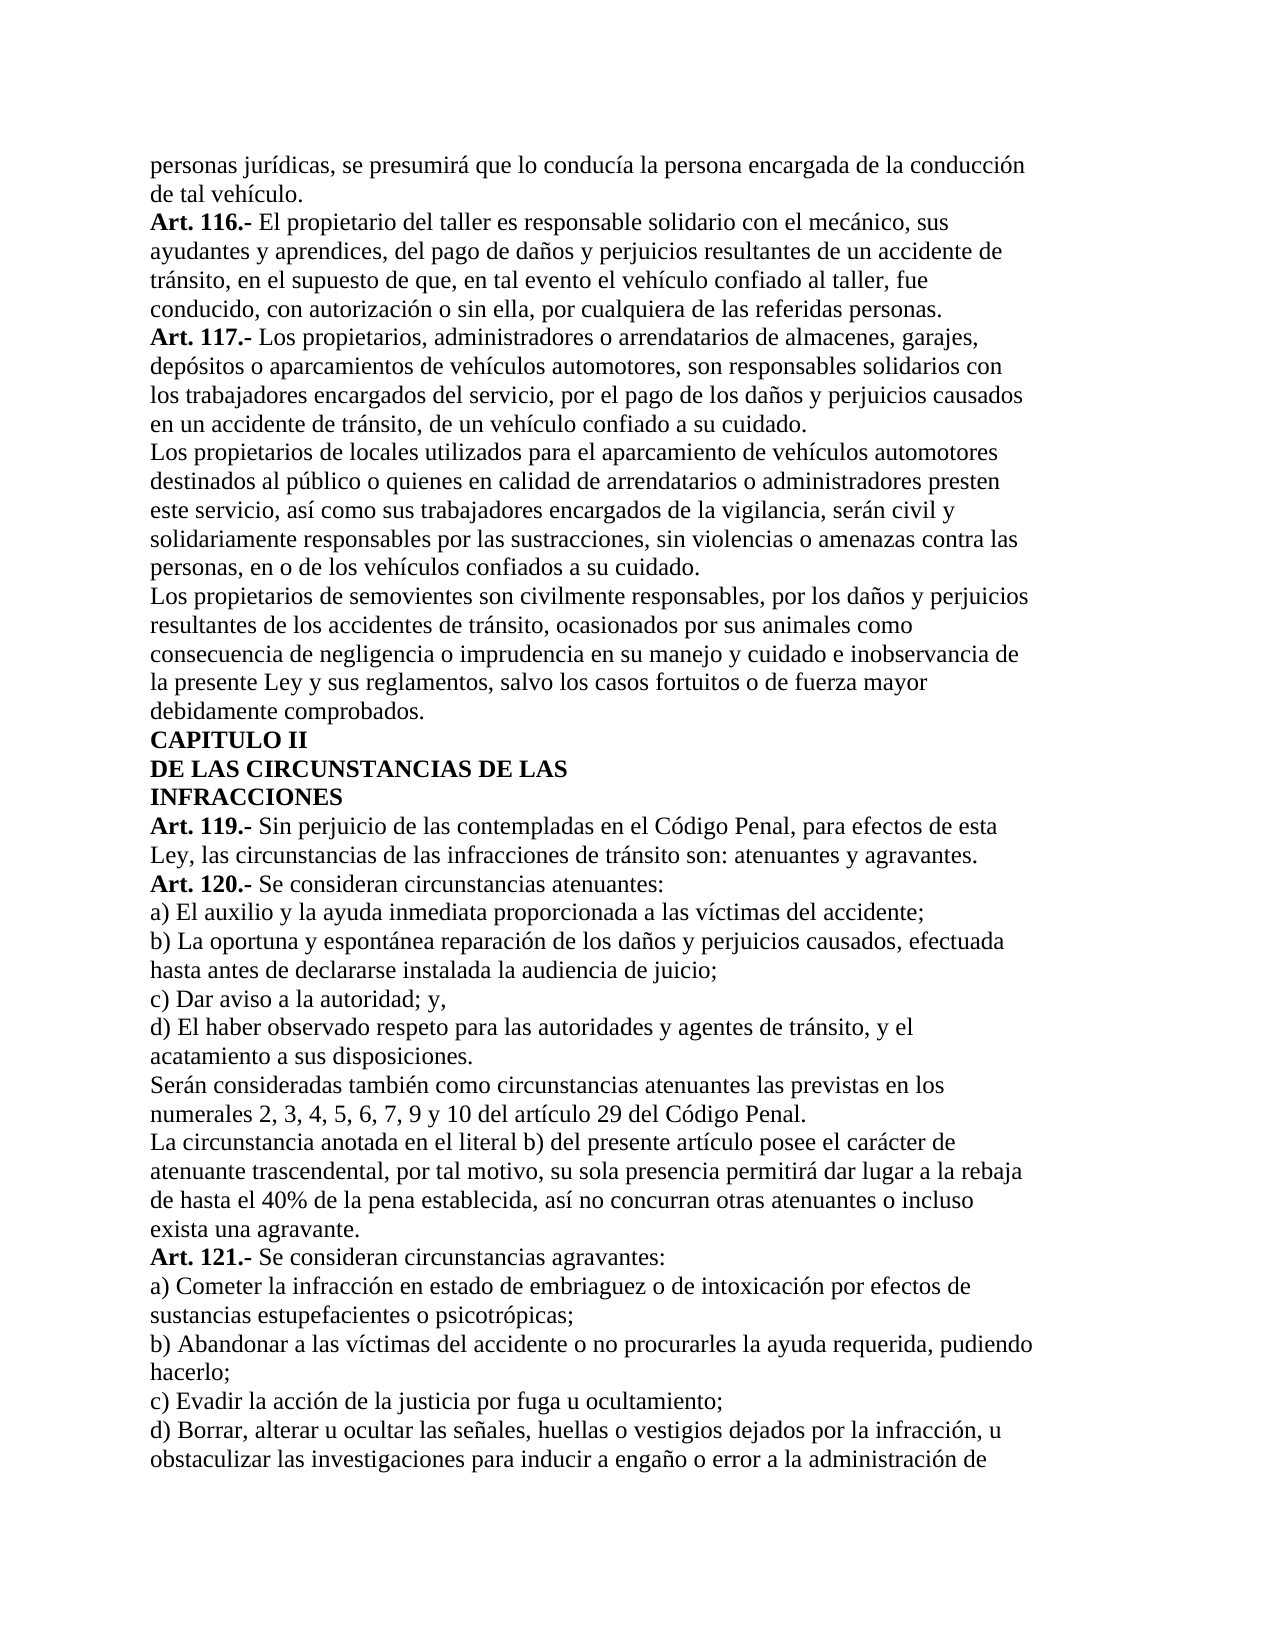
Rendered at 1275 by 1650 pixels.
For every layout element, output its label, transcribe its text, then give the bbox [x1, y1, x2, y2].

text los trabajadores encargados del servicio, por el pago de los daños y perjuicios causados [150, 380, 1125, 409]
text a) El auxilio y la ayuda inmediata proporcionada a las víctimas del accidente; [150, 897, 1125, 926]
text obstaculizar las investigaciones para inducir a engaño o error a la administración de [150, 1444, 1125, 1472]
text debidamente comprobados. [150, 696, 1125, 725]
text Art. 119.- Sin perjuicio de las contempladas en el Código Penal, para efectos de esta [150, 811, 1125, 840]
text exista una agravante. [150, 1214, 1125, 1242]
text la presente Ley y sus reglamentos, salvo los casos fortuitos o de fuerza mayor [150, 667, 1125, 696]
text Art. 121.- Se consideran circunstancias agravantes: [150, 1242, 1125, 1271]
text Art. 116.- El propietario del taller es responsable solidario con el mecánico, sus [150, 207, 1125, 236]
text CAPITULO II [150, 725, 1125, 754]
text Art. 117.- Los propietarios, administradores o arrendatarios de almacenes, garajes, [150, 322, 1125, 351]
text atenuante trascendental, por tal motivo, su sola presencia permitirá dar lugar a la rebaja [150, 1156, 1125, 1185]
text en un accidente de tránsito, de un vehículo confiado a su cuidado. [150, 409, 1125, 437]
text INFRACCIONES [150, 782, 1125, 811]
text consecuencia de negligencia o imprudencia en su manejo y cuidado e inobservancia de [150, 639, 1125, 667]
text d) Borrar, alterar u ocultar las señales, huellas o vestigios dejados por la infracción, u [150, 1415, 1125, 1444]
text Ley, las circunstancias de las infracciones de tránsito son: atenuantes y agravantes. [150, 840, 1125, 869]
text DE LAS CIRCUNSTANCIAS DE LAS [150, 754, 1125, 782]
text a) Cometer la infracción en estado de embriaguez o de intoxicación por efectos de [150, 1271, 1125, 1300]
text Art. 120.- Se consideran circunstancias atenuantes: [150, 869, 1125, 897]
text La circunstancia anotada en el literal b) del presente artículo posee el carácter de [150, 1127, 1125, 1156]
text b) Abandonar a las víctimas del accidente o no procurarles la ayuda requerida, pudiendo [150, 1329, 1125, 1357]
text de tal vehículo. [150, 179, 1125, 207]
text numerales 2, 3, 4, 5, 6, 7, 9 y 10 del artículo 29 del Código Penal. [150, 1099, 1125, 1127]
text d) El haber observado respeto para las autoridades y agentes de tránsito, y el [150, 1012, 1125, 1041]
text personas, en o de los vehículos confiados a su cuidado. [150, 552, 1125, 581]
text de hasta el 40% de la pena establecida, así no concurran otras atenuantes o incluso [150, 1185, 1125, 1214]
text b) La oportuna y espontánea reparación de los daños y perjuicios causados, efectuada [150, 926, 1125, 955]
text Los propietarios de semovientes son civilmente responsables, por los daños y perjuicios [150, 581, 1125, 610]
text personas jurídicas, se presumirá que lo conducía la persona encargada de la conducción [150, 150, 1125, 179]
text sustancias estupefacientes o psicotrópicas; [150, 1300, 1125, 1329]
text destinados al público o quienes en calidad de arrendatarios o administradores presten [150, 466, 1125, 495]
text depósitos o aparcamientos de vehículos automotores, son responsables solidarios con [150, 351, 1125, 380]
text acatamiento a sus disposiciones. [150, 1041, 1125, 1070]
text este servicio, así como sus trabajadores encargados de la vigilancia, serán civil y [150, 495, 1125, 524]
text c) Dar aviso a la autoridad; y, [150, 984, 1125, 1012]
text conducido, con autorización o sin ella, por cualquiera de las referidas personas. [150, 294, 1125, 322]
text Los propietarios de locales utilizados para el aparcamiento de vehículos automotores [150, 437, 1125, 466]
text Serán consideradas también como circunstancias atenuantes las previstas en los [150, 1070, 1125, 1099]
text ayudantes y aprendices, del pago de daños y perjuicios resultantes de un accidente de [150, 236, 1125, 265]
text c) Evadir la acción de la justicia por fuga u ocultamiento; [150, 1386, 1125, 1415]
text tránsito, en el supuesto de que, en tal evento el vehículo confiado al taller, fue [150, 265, 1125, 294]
text hasta antes de declararse instalada la audiencia de juicio; [150, 955, 1125, 984]
text solidariamente responsables por las sustracciones, sin violencias o amenazas contra las [150, 524, 1125, 552]
text resultantes de los accidentes de tránsito, ocasionados por sus animales como [150, 610, 1125, 639]
text hacerlo; [150, 1357, 1125, 1386]
